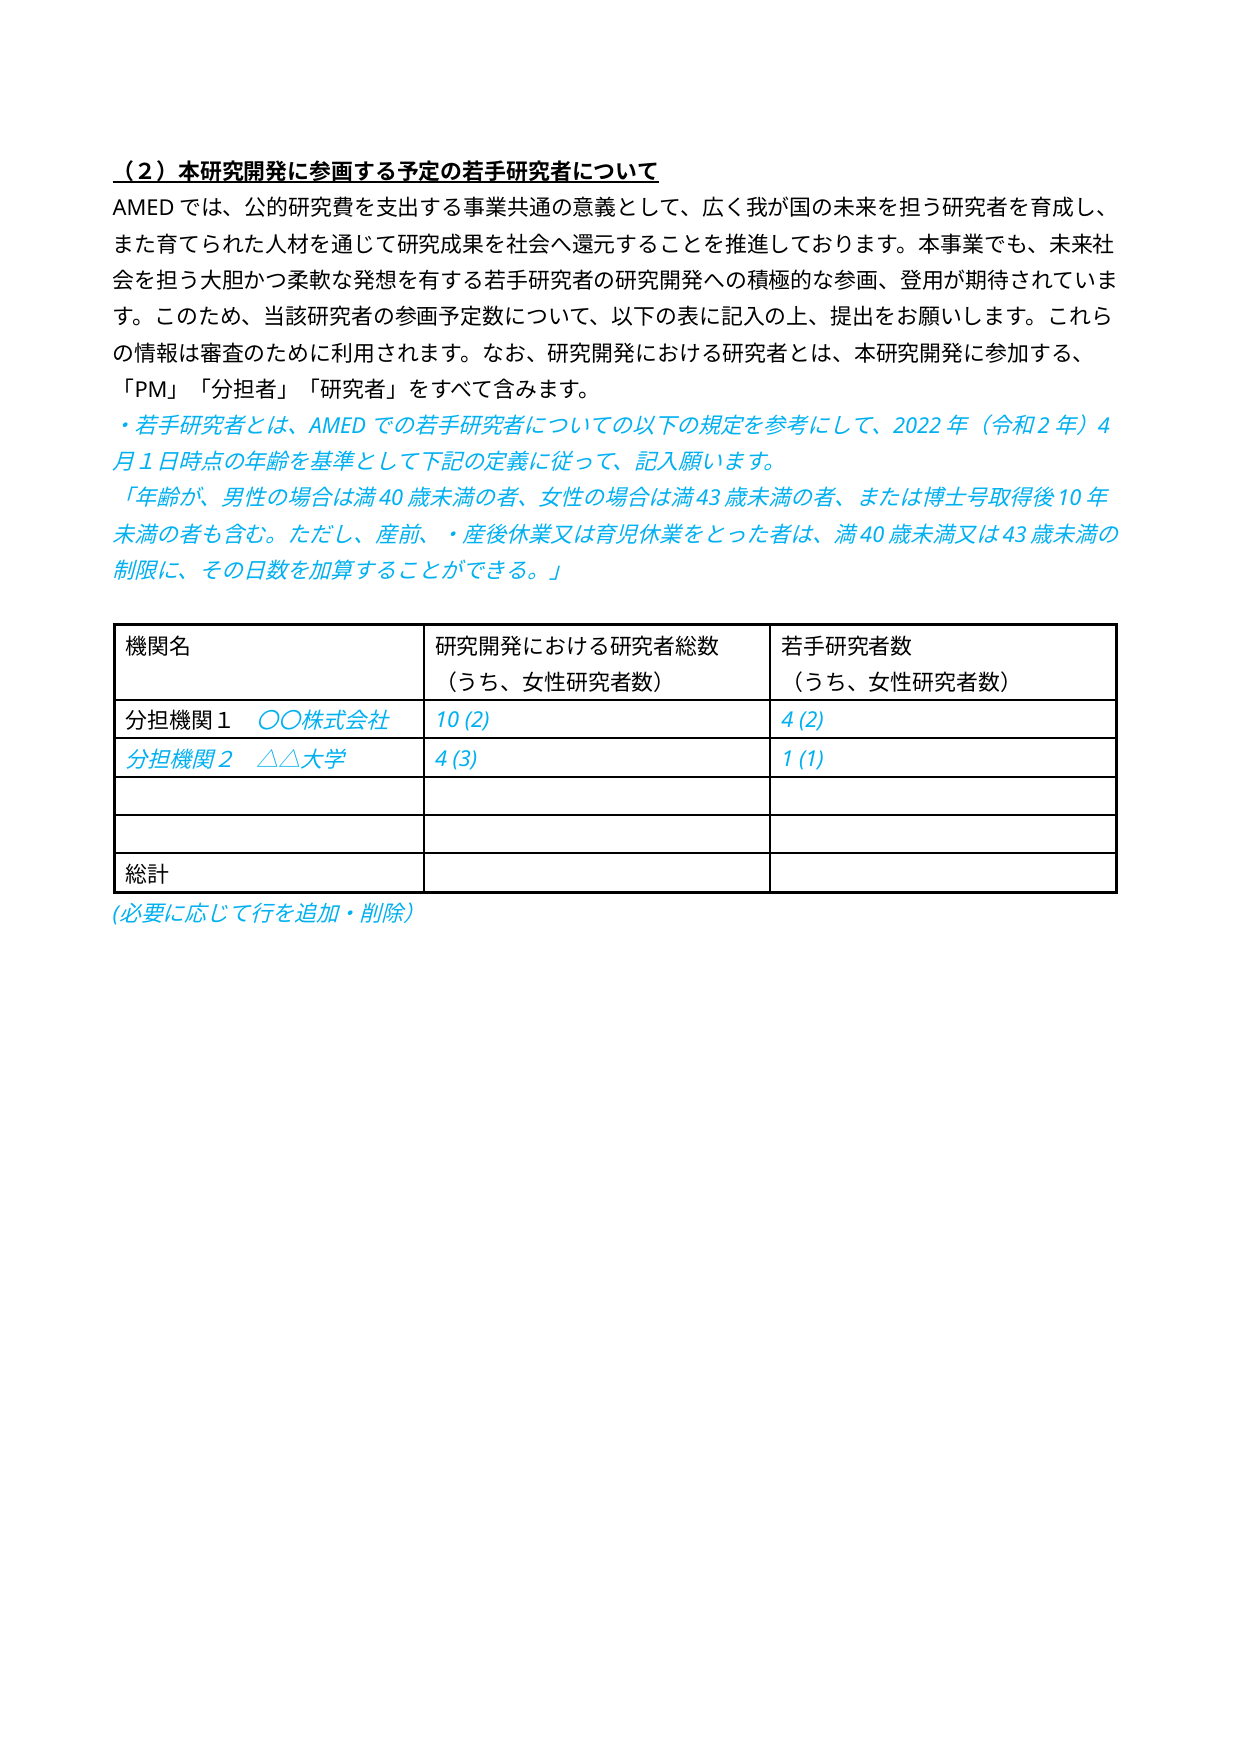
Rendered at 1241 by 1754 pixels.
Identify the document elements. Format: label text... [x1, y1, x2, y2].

table_cell 10 (2) [425, 701, 769, 737]
text ・若手研究者とは、AMEDでの若手研究者についての以下の規定を参考にして、2022年（令和2年）4月１日時点の年齢を基準として下記の定義に従って、記入願います。 [112, 406, 1128, 478]
table_cell [116, 816, 423, 852]
table_header 機関名 [116, 626, 423, 699]
table_cell [116, 778, 423, 814]
table_cell 4 (2) [771, 701, 1115, 737]
table_cell [425, 816, 769, 852]
table_cell [425, 778, 769, 814]
text AMEDでは、公的研究費を支出する事業共通の意義として、広く我が国の未来を担う研究者を育成し、また育てられた人材を通じて研究成果を社会へ還元することを推進しております。本事業でも、未来社会を担う大胆かつ柔軟な発想を有する若手研究者の研究開発への積極的な参画、登用が期待されています。このため、当該研究者の参画予定数について、以下の表に記入の上、提出をお願いします。これらの情報は審査のために利用されます。なお、研究開発における研究者とは、本研究開発に参加する、「PM」「分担者」「研究者」をすべて含みます。 [112, 188, 1128, 406]
text (必要に応じて行を追加・削除） [112, 894, 1128, 930]
table_header 若手研究者数 （うち、女性研究者数） [771, 626, 1115, 699]
table_cell 分担機関２ △△大学 [116, 739, 423, 776]
table_cell 総計 [116, 854, 423, 891]
table_cell [771, 854, 1115, 891]
table_cell 分担機関１ 〇〇株式会社 [116, 701, 423, 737]
table_header 研究開発における研究者総数 （うち、女性研究者数） [425, 626, 769, 699]
text 「年齢が、男性の場合は満40歳未満の者、女性の場合は満43歳未満の者、または博士号取得後10年未満の者も含む。ただし、産前、・産後休業又は育児休業をとった者は、満40歳未満又は43歳未満の制限に、その日数を加算することができる。」 [112, 478, 1128, 587]
table_cell [771, 778, 1115, 814]
table_cell 1 (1) [771, 739, 1115, 776]
table_cell 4 (3) [425, 739, 769, 776]
table_cell [425, 854, 769, 891]
text （２）本研究開発に参画する予定の若手研究者について [112, 152, 1128, 188]
table_cell [771, 816, 1115, 852]
